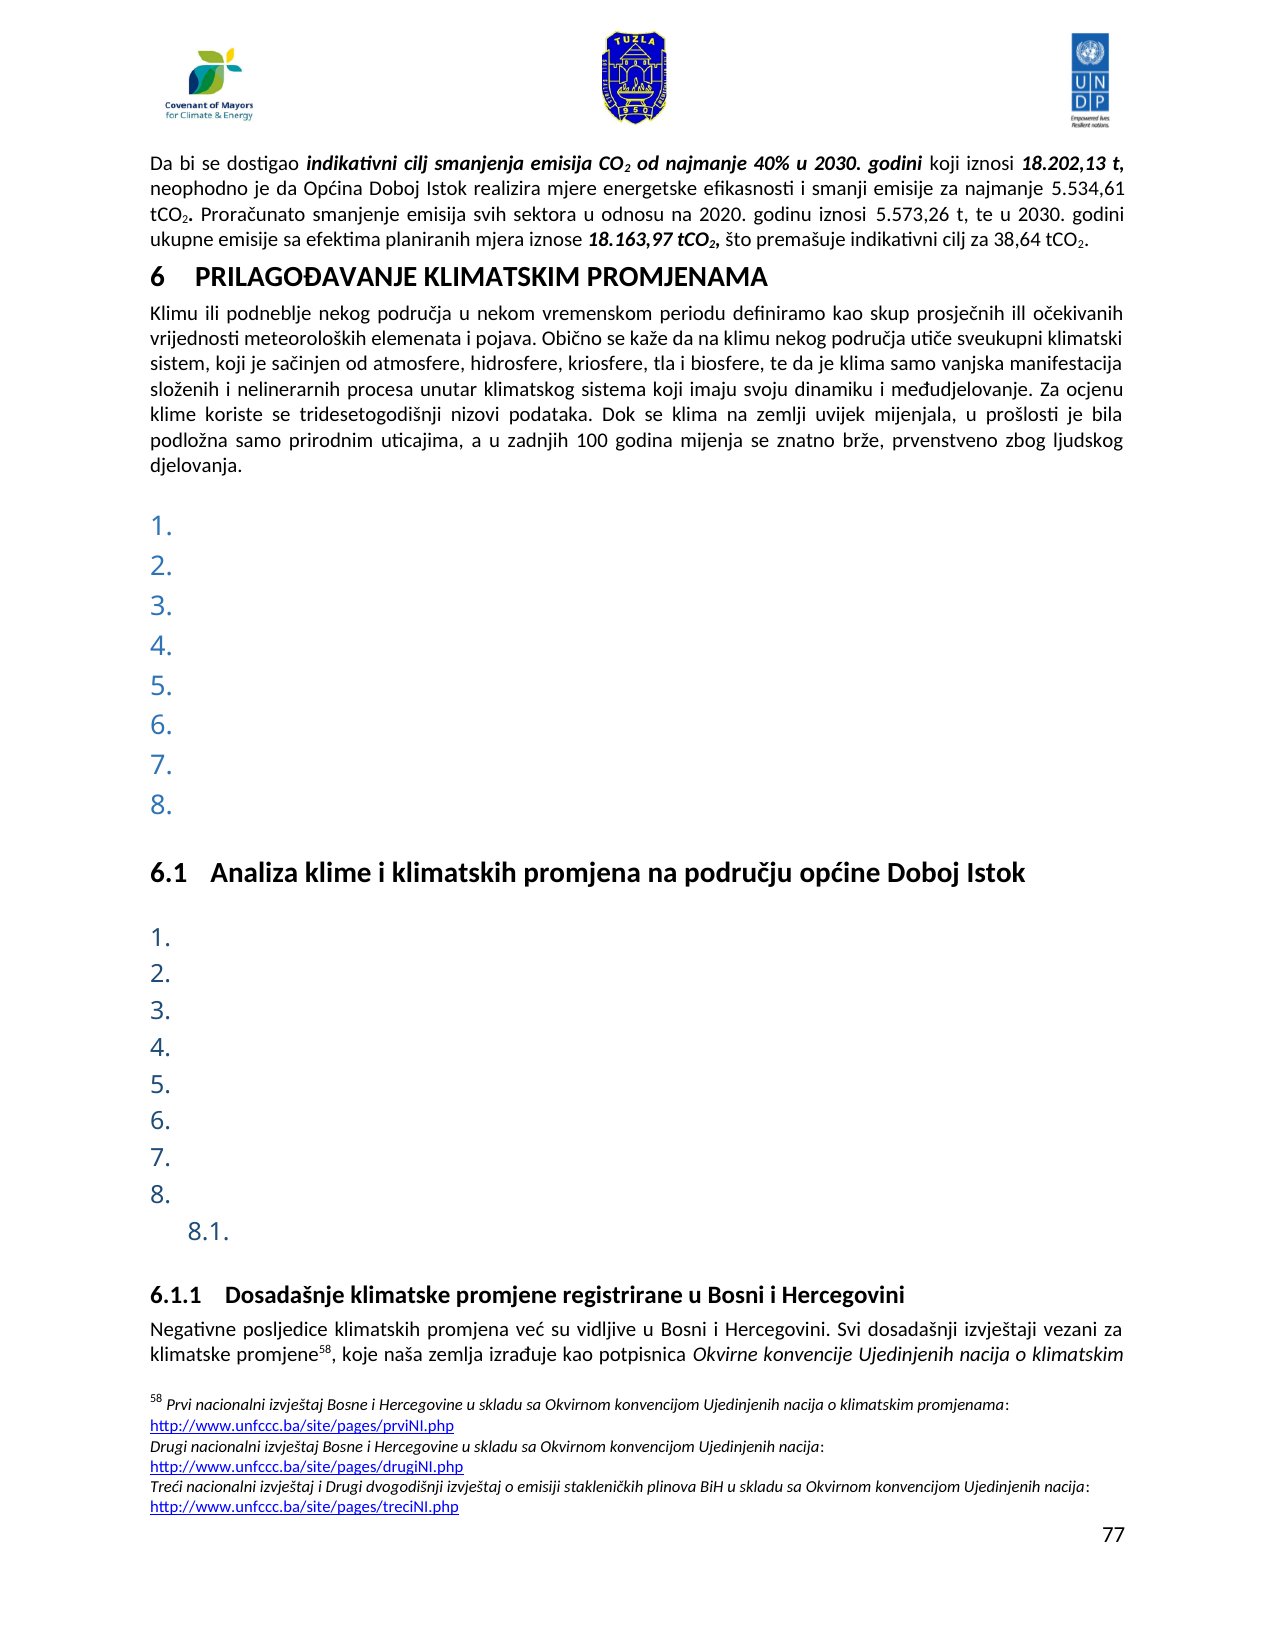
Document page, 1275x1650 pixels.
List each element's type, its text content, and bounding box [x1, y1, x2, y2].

text Klimu ili podneblje nekog područja u nekom vremenskom periodu definiramo kao skup prosječnih ill očekivanih vrijednosti meteoroloških elemenata i pojava. Obično se kaže da na klimu nekog područja utiče sveukupni klimatski sistem, koji je sačinjen od atmosfere, hidrosfere, kriosfere, tla i biosfere, te da je klima samo vanjska manifestacija složenih i nelinerarnih procesa unutar klimatskog sistema koji imaju svoju dinamiku i međudjelovanje. Za ocjenu klime koriste se tridesetogodišnji nizovi podataka. Dok se klima na zemlji uvijek mijenjala, u prošlosti je bila podložna samo prirodnim uticajima, a u zadnjih 100 godina mijenja se znatno brže, prvenstveno zbog ljudskog djelovanja. [150, 300, 1125, 478]
list Dosadašnje klimatske promjene registrirane u Bosni i Hercegovini [150, 1279, 1125, 1310]
text Da bi se dostigao indikativni cilj smanjenja emisija CO2 od najmanje 40% u 2030. godini koji iznosi 18.202,13 t, neophodno je da Općina Doboj Istok realizira mjere energetske efikasnosti i smanji emisije za najmanje 5.534,61 tCO2. Proračunato smanjenje emisija svih sektora u odnosu na 2020. godinu iznosi 5.573,26 t, te u 2030. godini ukupne emisije sa efektima planiranih mjera iznose 18.163,97 tCO2, što premašuje indikativni cilj za 38,64 tCO2. [150, 150, 1125, 252]
list Analiza klime i klimatskih promjena na području općine Doboj Istok [150, 854, 1125, 890]
picture [1069, 31, 1109, 128]
picture [600, 31, 667, 123]
subtitle PRILAGOĐAVANJE KLIMATSKIM PROMJENAMA [150, 258, 1125, 293]
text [150, 1316, 1125, 1367]
